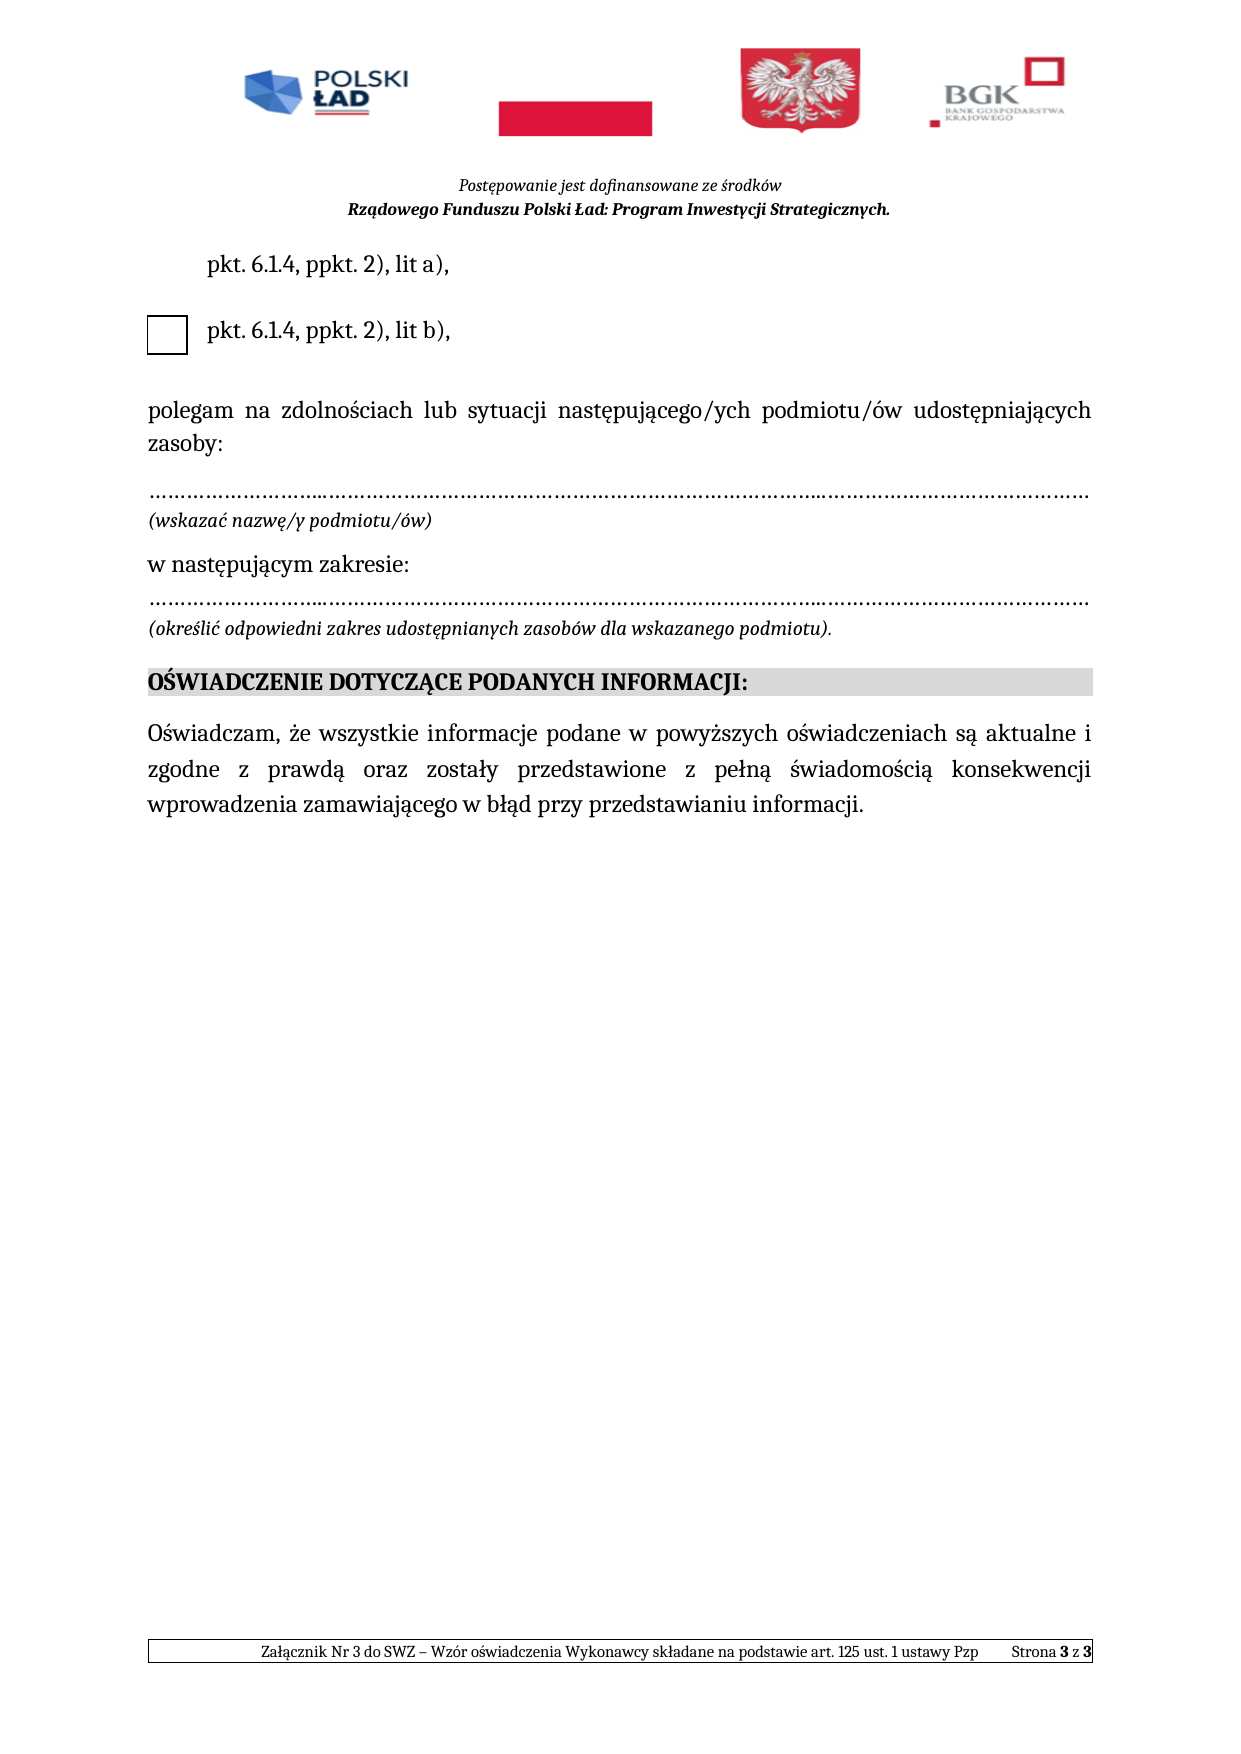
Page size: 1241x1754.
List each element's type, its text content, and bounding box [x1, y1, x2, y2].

text (wskazać nazwę/y podmiotu/ów) [148, 509, 1093, 533]
picture [149, 32, 1091, 176]
text Oświadczam, że wszystkie informacje podane w powyższych oświadczeniach są aktualne i zgodne z prawdą oraz zostały przedstawione z pełną świadomością konsekwencji wprowadzenia zamawiającego w błąd przy przedstawianiu informacji. [148, 718, 1093, 819]
text polegam na zdolnościach lub sytuacji następującego/ych podmiotu/ów udostępniających zasoby: [148, 396, 1093, 458]
text ………………………..……………………………………………………………………..…………………………………… [148, 476, 1093, 505]
text w następującym zakresie: [148, 550, 1093, 579]
text ………………………..……………………………………………………………………..…………………………………… [148, 583, 1093, 612]
text OŚWIADCZENIE DOTYCZĄCE PODANYCH INFORMACJI: [148, 668, 1093, 696]
list pkt. 6.1.4, ppkt. 2), lit b), [188, 316, 1093, 345]
text (określić odpowiedni zakres udostępnianych zasobów dla wskazanego podmiotu). [148, 616, 1093, 640]
list pkt. 6.1.4, ppkt. 2), lit a), [162, 250, 1093, 279]
